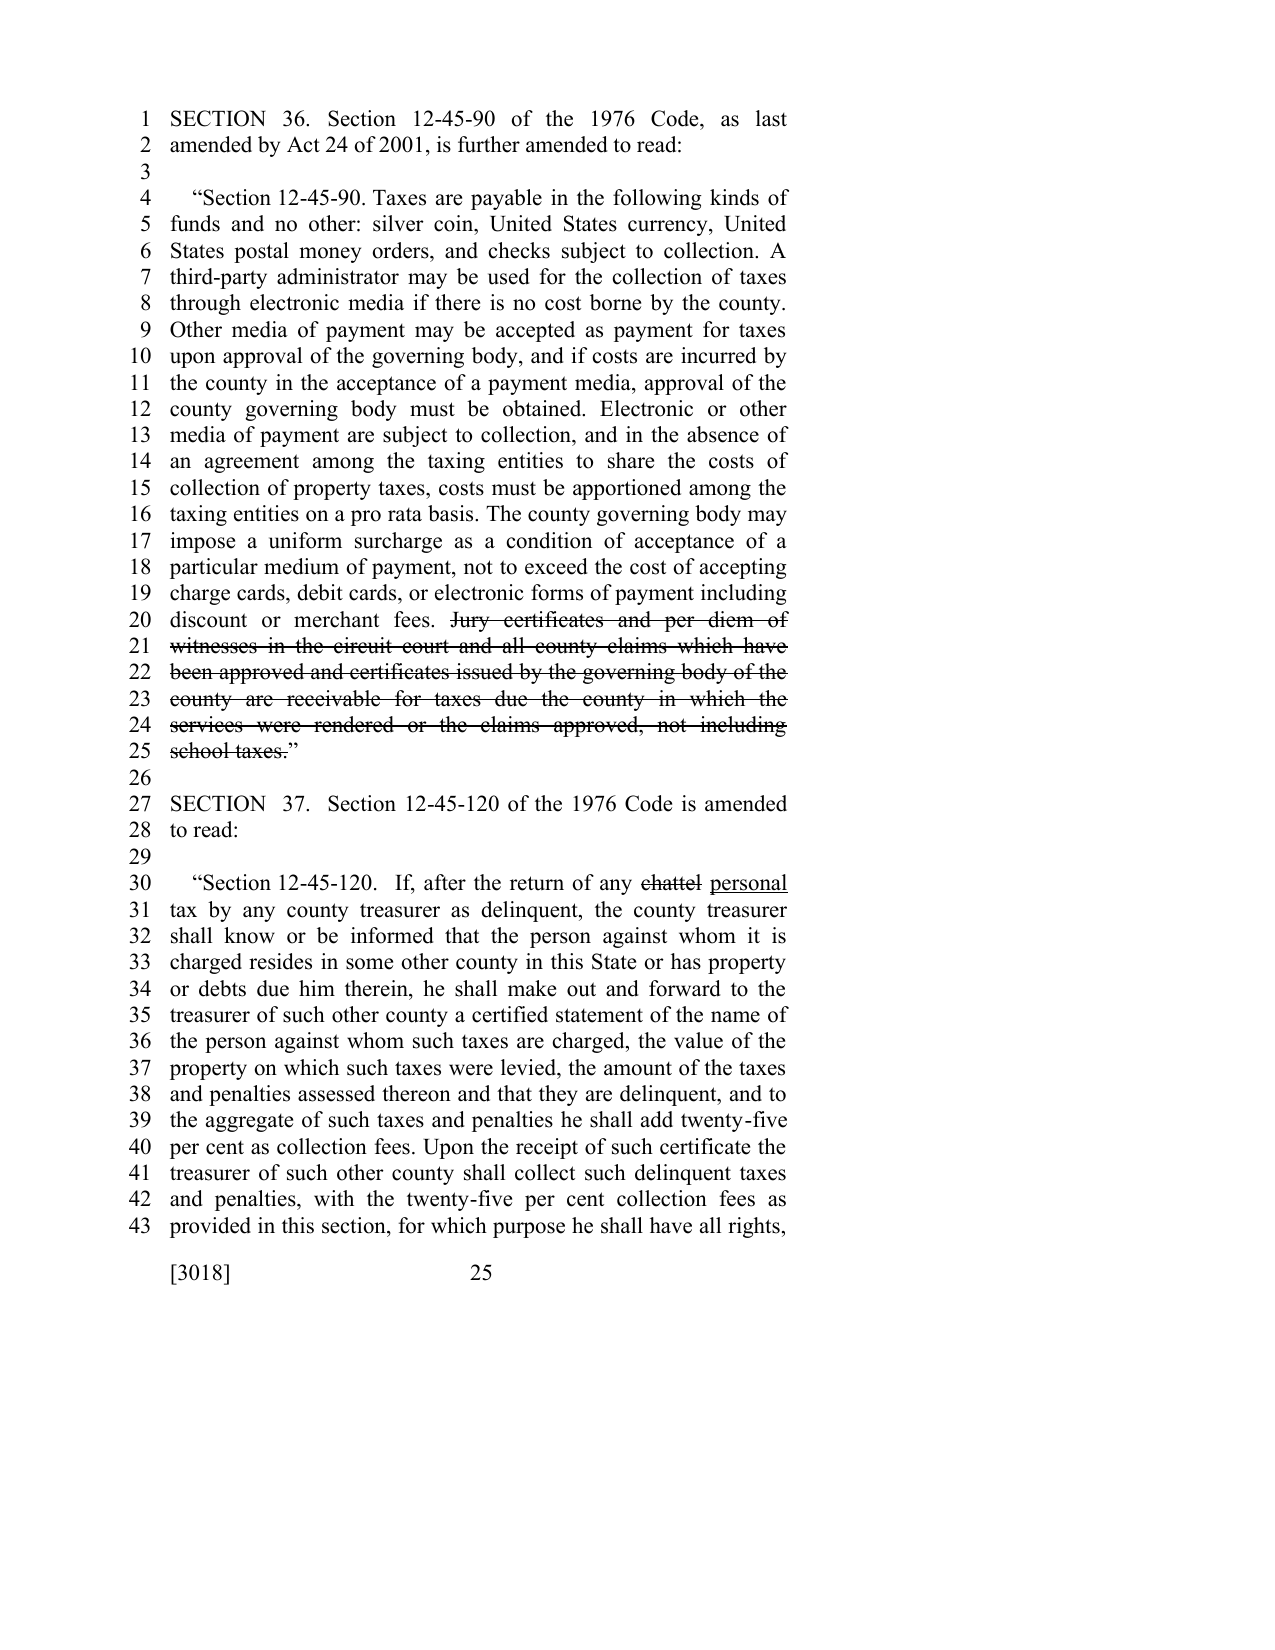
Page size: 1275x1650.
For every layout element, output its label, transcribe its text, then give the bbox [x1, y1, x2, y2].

text SECTION 37. Section 12-45-120 of the 1976 Code is amended to read: [169, 790, 787, 843]
text SECTION 36. Section 12-45-90 of the 1976 Code, as last amended by Act 24 of 2001, is further amended to read: [169, 105, 787, 158]
text “Section 12-45-90. Taxes are payable in the following kinds of funds and no other: silver coin, United States currency, United States postal money orders, and checks subject to collection. A third-party administrator may be used for the collection of taxes through electronic media if there is no cost borne by the county. Other media of payment may be accepted as payment for taxes upon approval of the governing body, and if costs are incurred by the county in the acceptance of a payment media, approval of the county governing body must be obtained. Electronic or other media of payment are subject to collection, and in the absence of an agreement among the taxing entities to share the costs of collection of property taxes, costs must be apportioned among the taxing entities on a pro rata basis. The county governing body may impose a uniform surcharge as a condition of acceptance of a particular medium of payment, not to exceed the cost of accepting charge cards, debit cards, or electronic forms of payment including discount or merchant fees. Jury certificates and per diem of witnesses in the circuit court and all county claims which have been approved and certificates issued by the governing body of the county are receivable for taxes due the county in which the services were rendered or the claims approved, not including school taxes.” [169, 184, 787, 646]
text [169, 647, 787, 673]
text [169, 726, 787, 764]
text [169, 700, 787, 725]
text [169, 869, 787, 1238]
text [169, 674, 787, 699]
